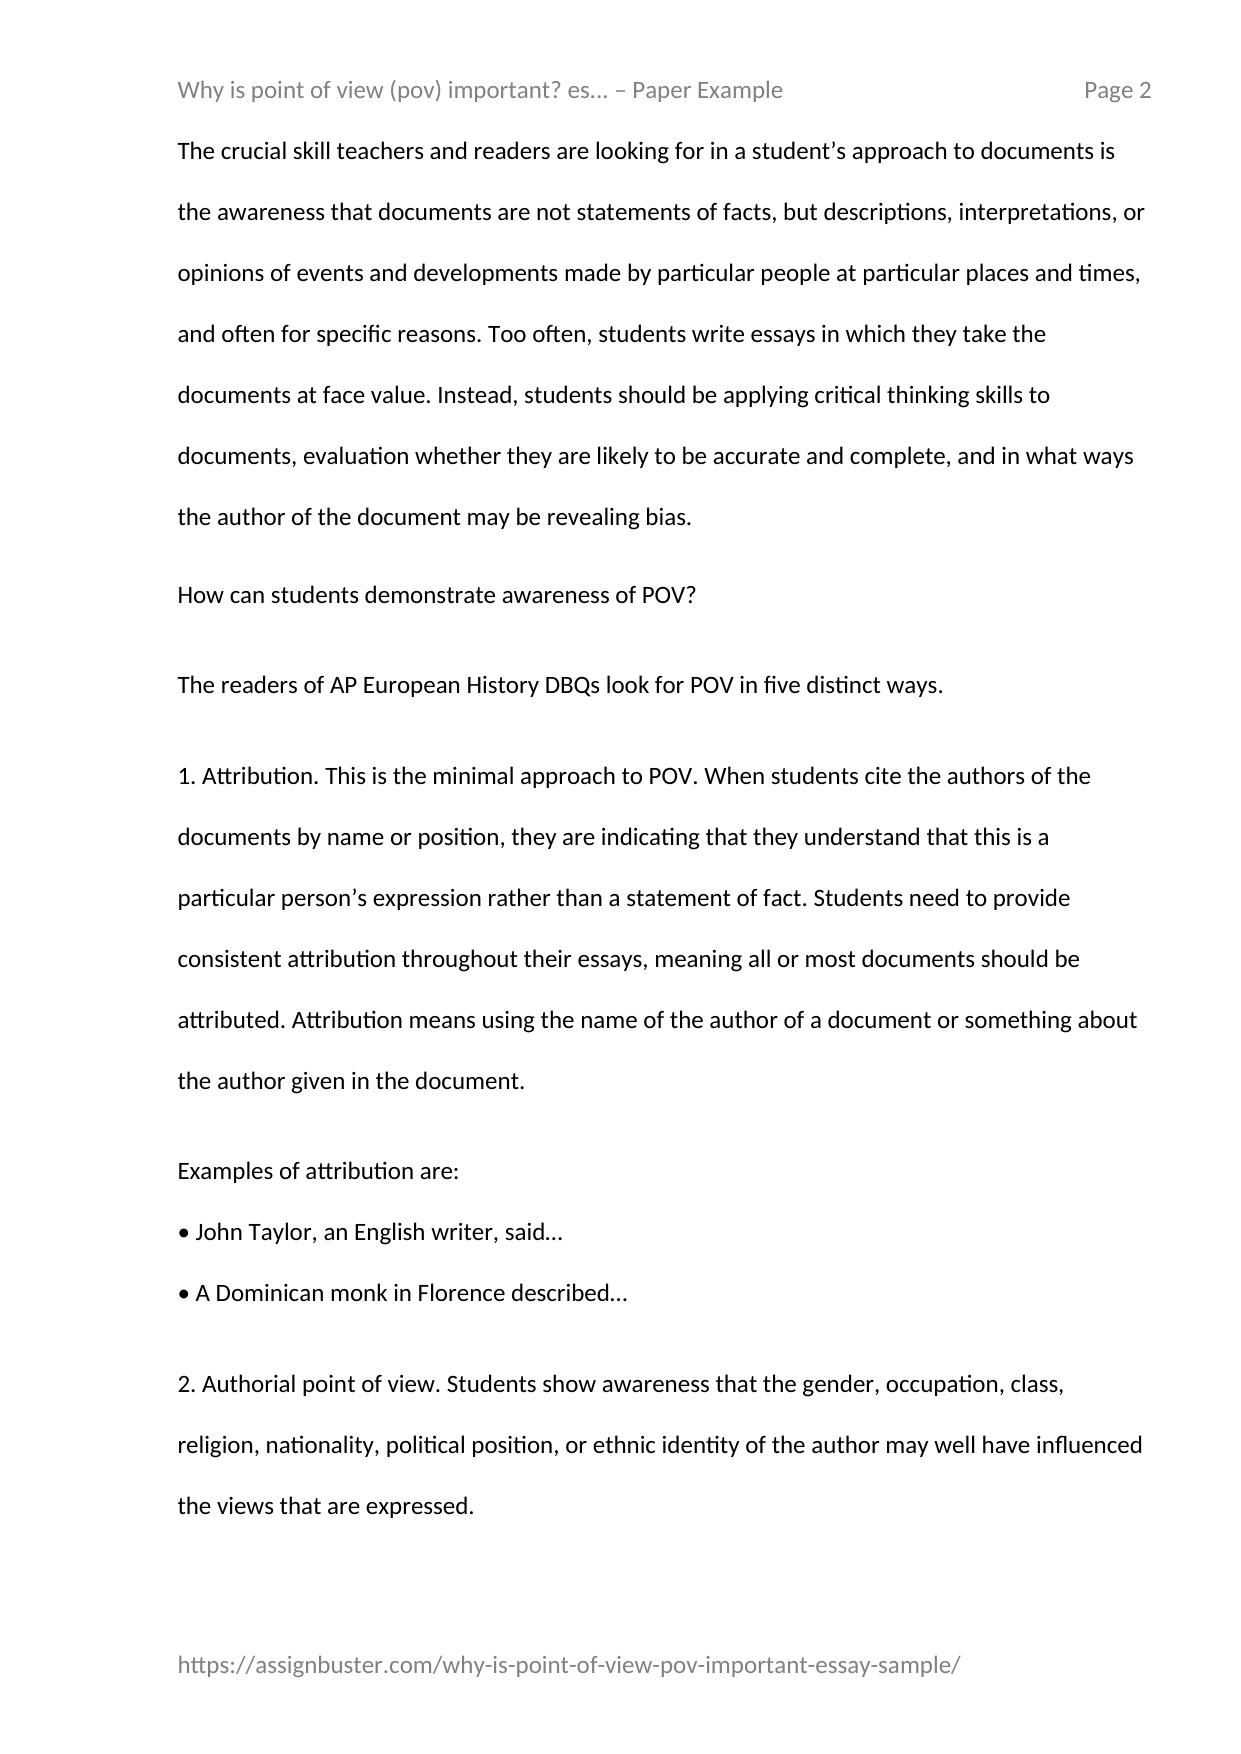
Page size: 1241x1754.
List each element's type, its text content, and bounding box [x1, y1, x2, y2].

text The crucial skill teachers and readers are looking for in a student’s approach to documents is the awareness that documents are not statements of facts, but descriptions, interpretations, or opinions of events and developments made by particular people at particular places and times, and often for specific reasons. Too often, students write essays in which they take the documents at face value. Instead, students should be applying critical thinking skills to documents, evaluation whether they are likely to be accurate and complete, and in what ways the author of the document may be revealing bias. [177, 135, 1152, 532]
text 2. Authorial point of view. Students show awareness that the gender, occupation, class, religion, nationality, political position, or ethnic identity of the author may well have influenced the views that are expressed. [177, 1368, 1152, 1521]
text The readers of AP European History DBQs look for POV in five distinct ways. [177, 669, 1152, 700]
text How can students demonstrate awareness of POV? [177, 579, 1152, 609]
text Examples of attribution are: • John Taylor, an English writer, said… • A Dominican monk in Florence described… [177, 1156, 1152, 1308]
text 1. Attribution. This is the minimal approach to POV. When students cite the authors of the documents by name or position, they are indicating that they understand that this is a particular person’s expression rather than a statement of fact. Students need to provide consistent attribution throughout their essays, meaning all or most documents should be attributed. Attribution means using the name of the author of a document or something about the author given in the document. [177, 760, 1152, 1096]
